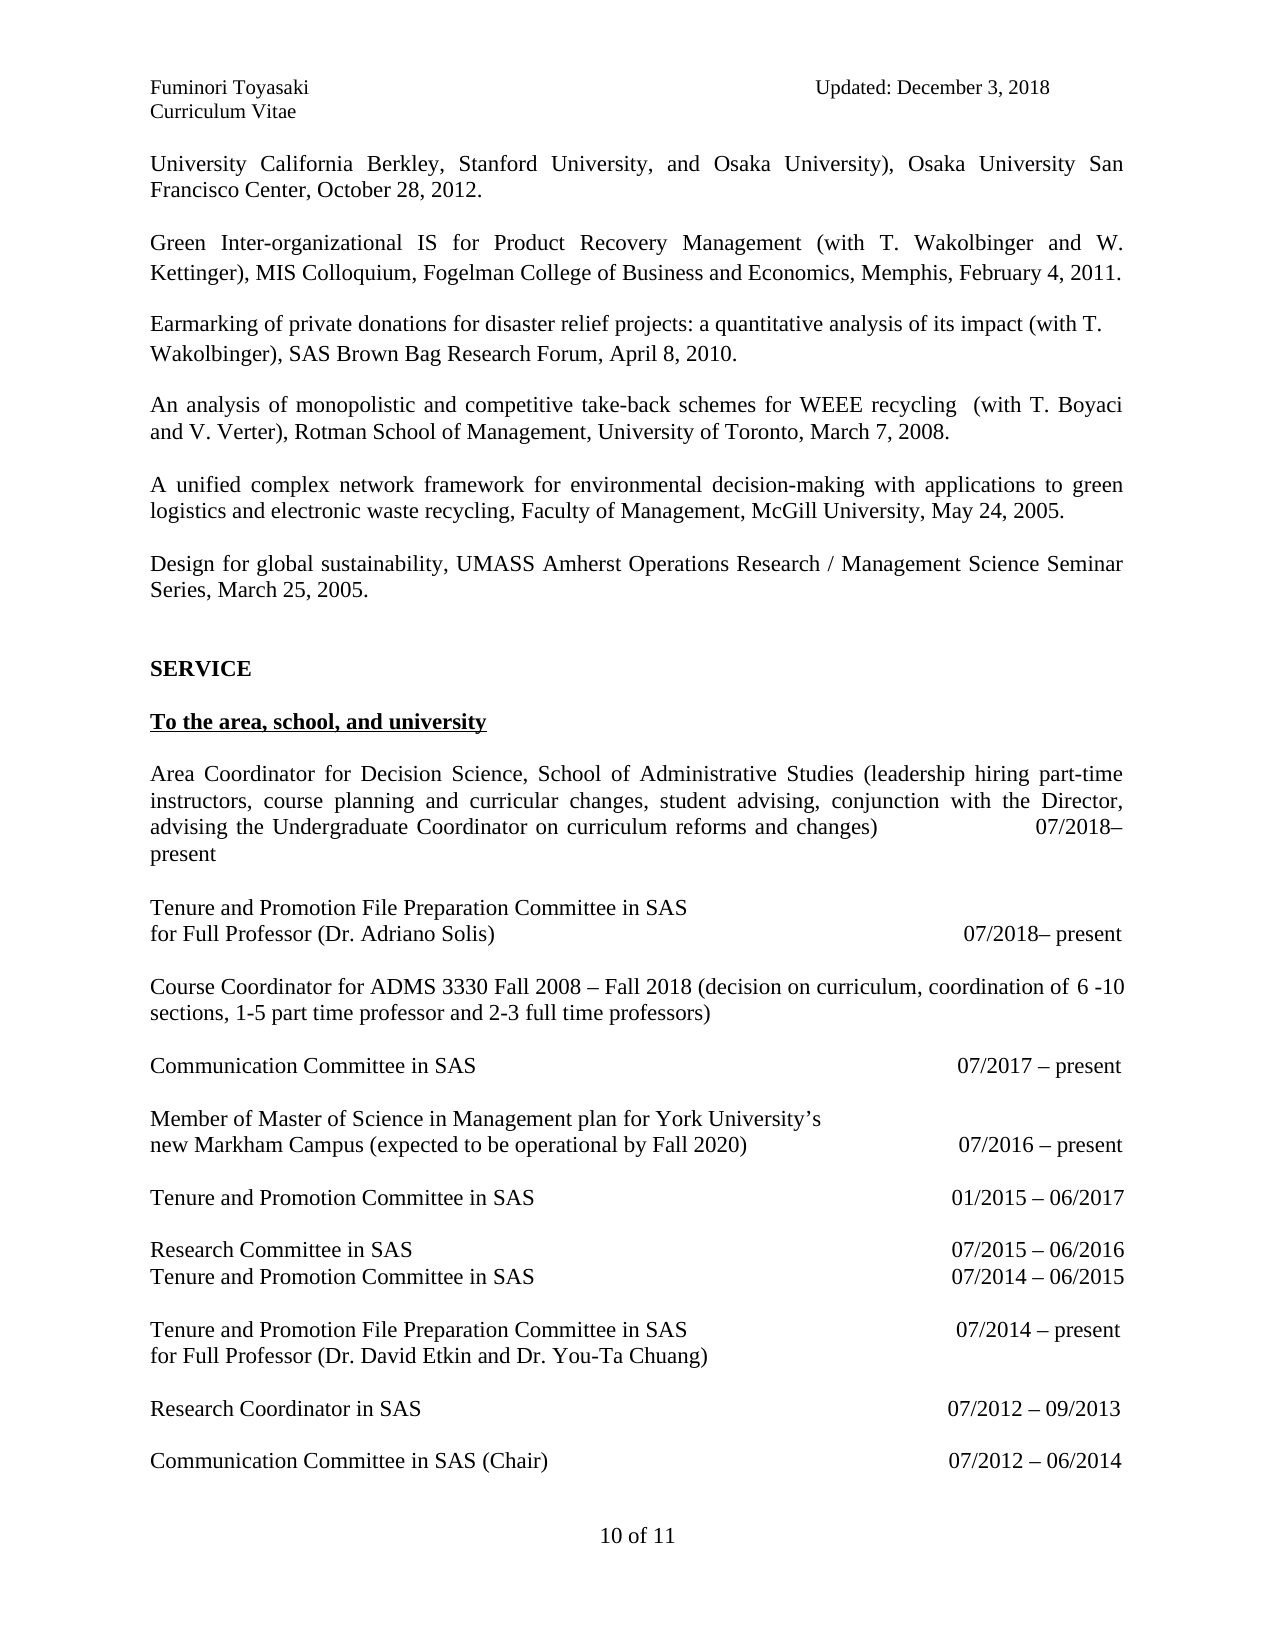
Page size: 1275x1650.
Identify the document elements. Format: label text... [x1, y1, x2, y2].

text Research Coordinator in SAS 07/2012 – 09/2013 [150, 1395, 1125, 1421]
text for Full Professor (Dr. David Etkin and Dr. You-Ta Chuang) [150, 1342, 1125, 1368]
text Design for global sustainability, UMASS Amherst Operations Research / Management Science Seminar Series, . [150, 550, 1125, 602]
text Communication Committee in SAS (Chair) 07/2012 – 06/2014 [150, 1447, 1125, 1474]
text Tenure and Promotion Committee in SAS 01/2015 – 06/2017 [150, 1184, 1125, 1210]
text Area Coordinator for Decision Science, School of Administrative Studies (leadership hiring part-time instructors, course planning and curricular changes, student advising, conjunction with the Director, advising the Undergraduate Coordinator on curriculum reforms and changes) 07/2018– present [150, 761, 1125, 866]
text Earmarking of private donations for disaster relief projects: a quantitative analysis of its impact (with T. Wakolbinger), SAS Brown Bag Research Forum, . [150, 310, 1125, 367]
text Course Coordinator for 3330 Fall 2008 – Fall 2018 (decision on curriculum, coordination of 6 -10 sections, 1-5 part time professor and 2-3 full time professors) [150, 973, 1125, 1026]
text Research Committee in SAS 07/2015 – 06/2016 [150, 1237, 1125, 1263]
text Member of Master of Science in Management plan for York University’s [150, 1105, 1125, 1131]
text To the area, school, and university [150, 708, 1125, 734]
text Tenure and Promotion Committee in SAS 07/2014 – 06/2015 [150, 1263, 1125, 1289]
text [150, 150, 1125, 203]
text for Full Professor (Dr. Adriano Solis) 07/2018– present [150, 920, 1125, 947]
text new Markham Campus (expected to be operational by Fall 2020) 07/2016 – present [150, 1131, 1125, 1157]
text Green Inter-organizational IS for Product Recovery Management (with T. Wakolbinger and W. Kettinger), MIS Colloquium, Fogelman College of Business and Economics, Memphis, February 4, 2011. [150, 229, 1125, 286]
text Tenure and Promotion File Preparation Committee in SAS 07/2014 – present [150, 1316, 1125, 1342]
text A unified complex network framework for environmental decision-making with applications to green logistics and electronic waste recycling, Faculty of Management, McGill University, May 24, 2005. [150, 471, 1125, 523]
text An analysis of monopolistic and competitive take-back schemes for WEEE recycling (with T. Boyaci and V. Verter), Rotman School of Management, , . [150, 392, 1125, 444]
text Communication Committee in SAS 07/2017 – present [150, 1052, 1125, 1078]
text Tenure and Promotion File Preparation Committee in SAS [150, 894, 1125, 920]
text SERVICE [150, 655, 1125, 681]
